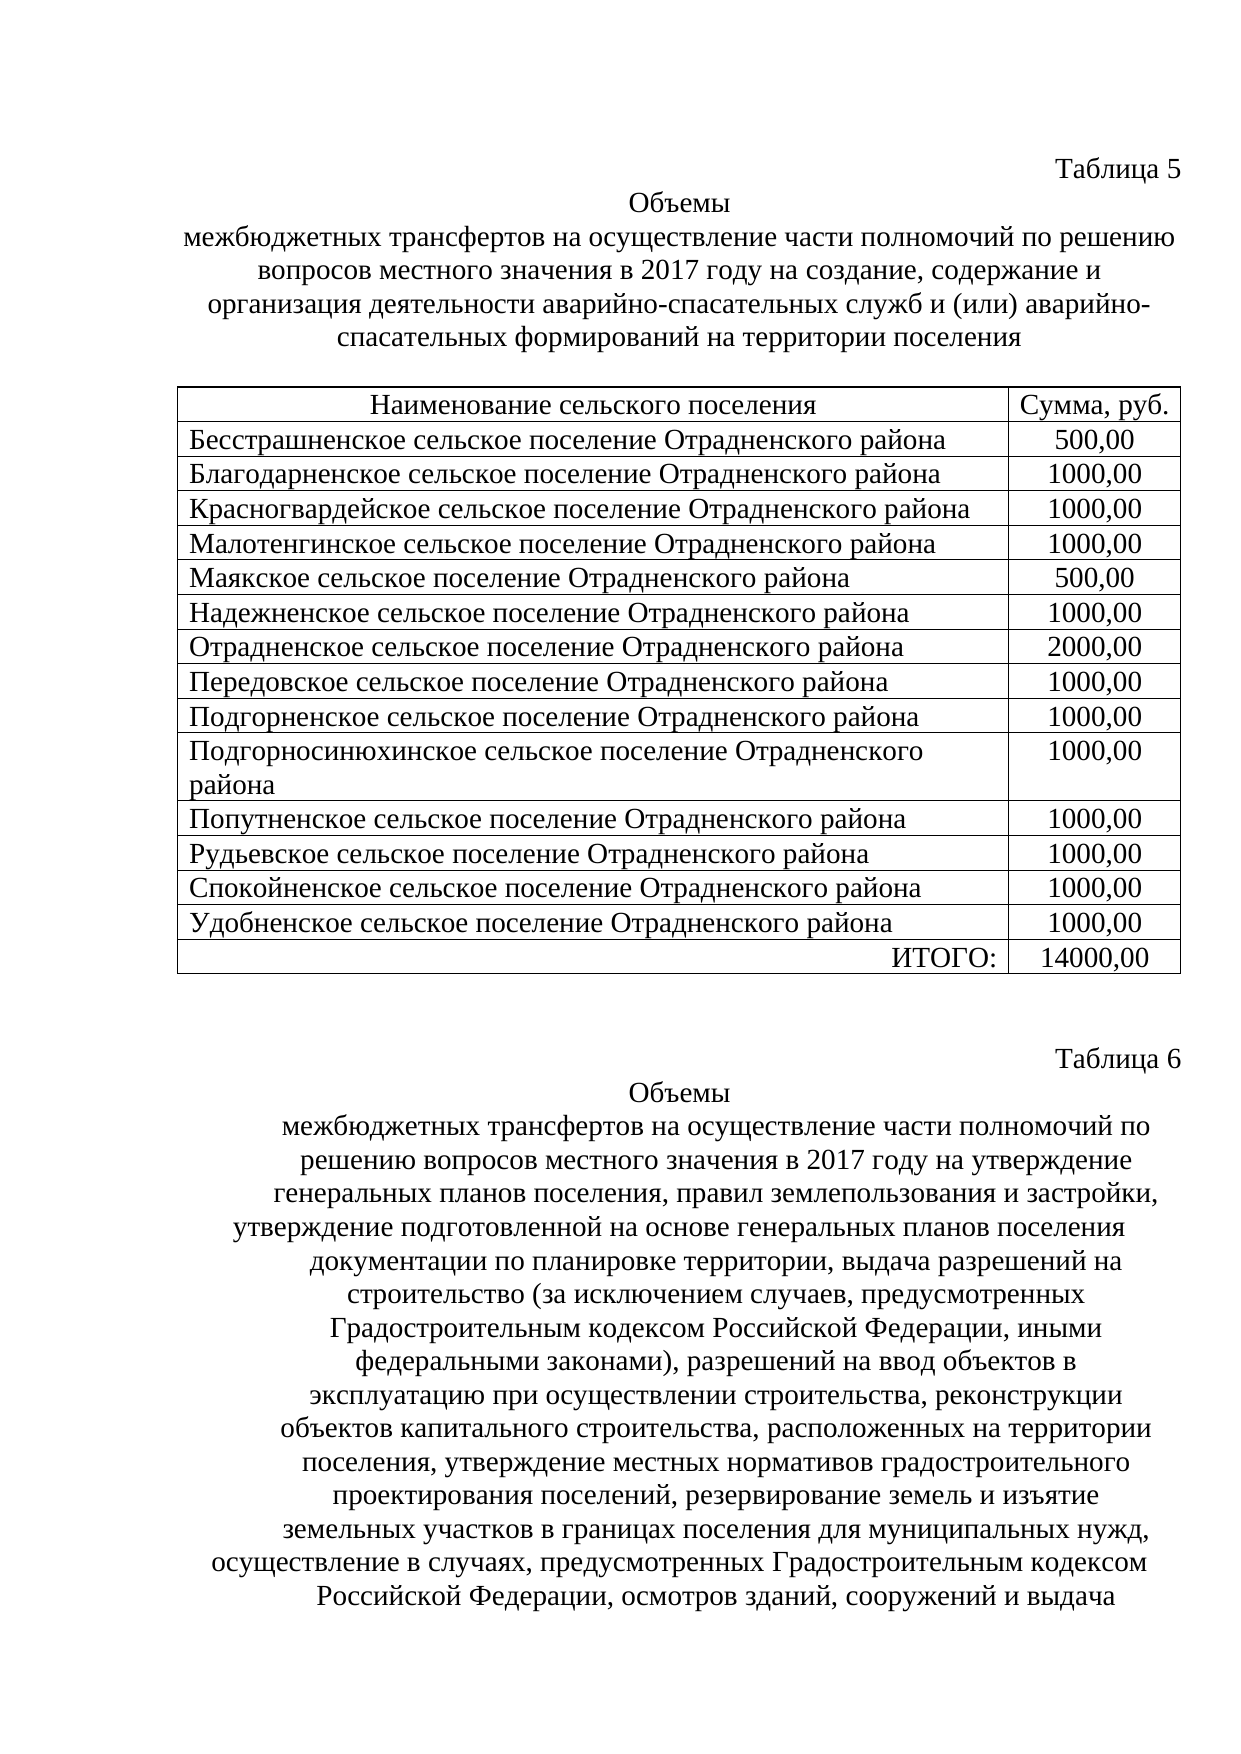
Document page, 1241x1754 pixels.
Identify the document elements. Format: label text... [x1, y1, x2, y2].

text эксплуатацию при осуществлении строительства, реконструкции [177, 1377, 1181, 1410]
table_cell 1000,00 [1009, 526, 1180, 559]
table_cell 1000,00 [1009, 733, 1180, 800]
table_cell 1000,00 [1009, 836, 1180, 869]
table_cell Рудьевское сельское поселение Отрадненского района [178, 836, 1008, 869]
text проектирования поселений, резервирование земель и изъятие [177, 1477, 1181, 1511]
table_cell Отрадненское сельское поселение Отрадненского района [178, 630, 1008, 663]
table_cell 1000,00 [1009, 664, 1180, 698]
table_cell Передовское сельское поселение Отрадненского района [178, 664, 1008, 698]
text строительство (за исключением случаев, предусмотренных [177, 1276, 1181, 1310]
text объектов капитального строительства, расположенных на территории [177, 1410, 1181, 1444]
text земельных участков в границах поселения для муниципальных нужд, осуществление в случаях, предусмотренных Градостроительным кодексом [177, 1511, 1181, 1578]
table_cell Малотенгинское сельское поселение Отрадненского района [178, 526, 1008, 559]
table_cell Удобненское сельское поселение Отрадненского района [178, 905, 1008, 939]
table_cell Маякское сельское поселение Отрадненского района [178, 560, 1008, 594]
table_cell 1000,00 [1009, 905, 1180, 939]
table_cell Благодарненское сельское поселение Отрадненского района [178, 457, 1008, 490]
table_cell Подгорненское сельское поселение Отрадненского района [178, 699, 1008, 732]
text поселения, утверждение местных нормативов градостроительного [177, 1444, 1181, 1477]
text федеральными законами), разрешений на ввод объектов в [177, 1343, 1181, 1377]
text межбюджетных трансфертов на осуществление части полномочий по решению вопросов местного значения в 2017 году на создание, содержание и организация деятельности аварийно-спасательных служб и (или) аварийно-спасательных формирований на территории поселения [177, 219, 1181, 353]
table_cell Бесстрашненское сельское поселение Отрадненского района [178, 422, 1008, 456]
text Объемы [177, 185, 1181, 219]
text Таблица 5 [177, 152, 1181, 185]
table_cell 1000,00 [1009, 699, 1180, 732]
table_header Сумма, руб. [1009, 388, 1180, 421]
table_cell Красногвардейское сельское поселение Отрадненского района [178, 491, 1008, 525]
text Градостроительным кодексом Российской Федерации, иными [177, 1310, 1181, 1343]
text документации по планировке территории, выдача разрешений на [177, 1243, 1181, 1276]
text Российской Федерации, осмотров зданий, сооружений и выдача [177, 1578, 1181, 1612]
table_cell 1000,00 [1009, 457, 1180, 490]
text Объемы [177, 1075, 1181, 1108]
table_cell 1000,00 [1009, 801, 1180, 835]
text межбюджетных трансфертов на осуществление части полномочий по [177, 1108, 1181, 1142]
table_cell Попутненское сельское поселение Отрадненского района [178, 801, 1008, 835]
table_cell 1000,00 [1009, 595, 1180, 628]
table_cell ИТОГО: [178, 940, 1008, 973]
table_cell Подгорносинюхинское сельское поселение Отрадненского района [178, 733, 1008, 800]
table_cell Надежненское сельское поселение Отрадненского района [178, 595, 1008, 628]
table_cell Спокойненское сельское поселение Отрадненского района [178, 871, 1008, 904]
table_cell 500,00 [1009, 422, 1180, 456]
table_header Наименование сельского поселения [178, 388, 1008, 421]
table_cell 2000,00 [1009, 630, 1180, 663]
table_cell 14000,00 [1009, 940, 1180, 973]
table_cell 1000,00 [1009, 871, 1180, 904]
text решению вопросов местного значения в 2017 году на утверждение [177, 1142, 1181, 1176]
table_cell 1000,00 [1009, 491, 1180, 525]
table_cell 500,00 [1009, 560, 1180, 594]
text Таблица 6 [177, 1041, 1181, 1075]
text генеральных планов поселения, правил землепользования и застройки, утверждение подготовленной на основе генеральных планов поселения [177, 1176, 1181, 1243]
